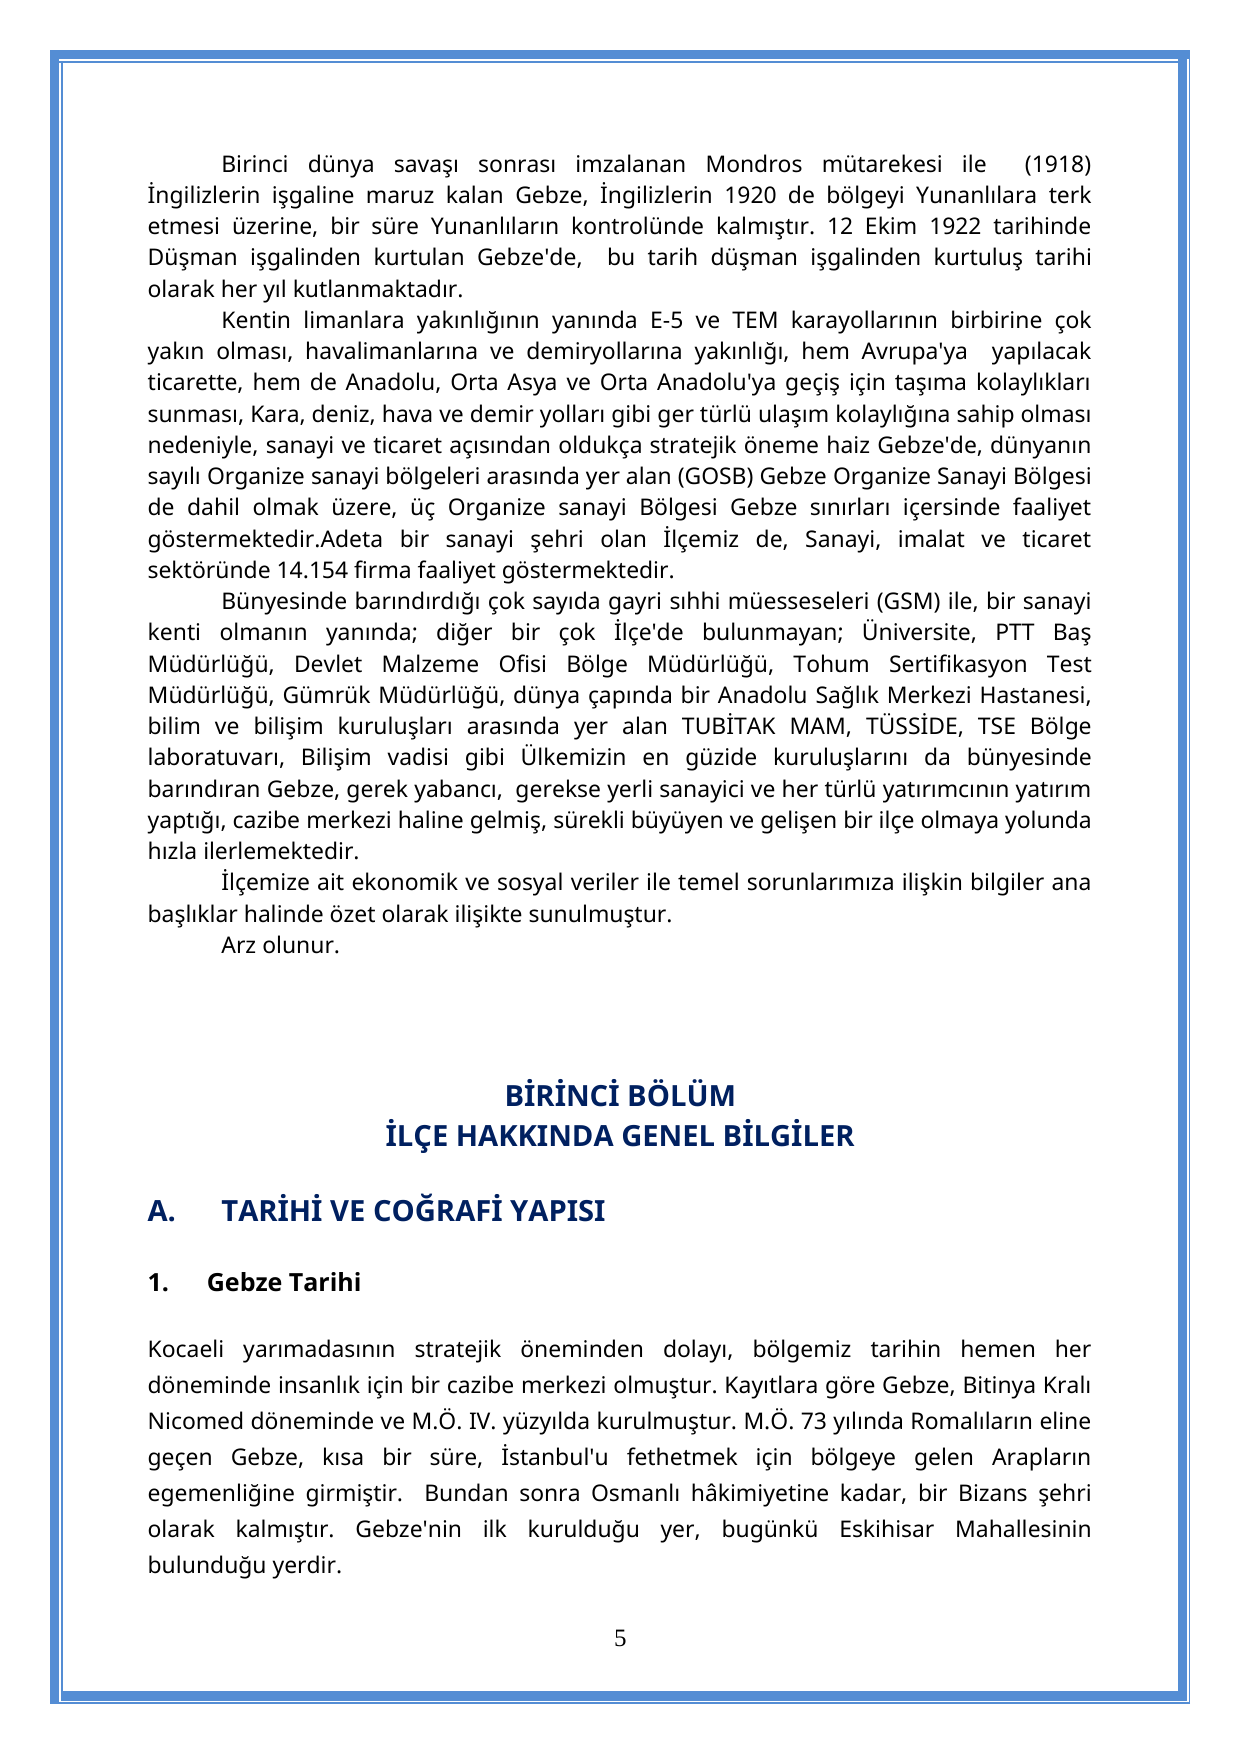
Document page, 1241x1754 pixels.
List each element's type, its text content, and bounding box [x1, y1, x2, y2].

text BİRİNCİ BÖLÜM [147, 1075, 1093, 1115]
text Bünyesinde barındırdığı çok sayıda gayri sıhhi müesseseleri (GSM) ile, bir sanayi kenti olmanın yanında; diğer bir çok İlçe'de bulunmayan; Üniversite, PTT Baş Müdürlüğü, Devlet Malzeme Ofisi Bölge Müdürlüğü, Tohum Sertifikasyon Test Müdürlüğü, Gümrük Müdürlüğü, dünya çapında bir Anadolu Sağlık Merkezi Hastanesi, bilim ve bilişim kuruluşları arasında yer alan TUBİTAK MAM, TÜSSİDE, TSE Bölge laboratuvarı, Bilişim vadisi gibi Ülkemizin en güzide kuruluşlarını da bünyesinde barındıran Gebze, gerek yabancı, gerekse yerli sanayici ve her türlü yatırımcının yatırım yaptığı, cazibe merkezi haline gelmiş, sürekli büyüyen ve gelişen bir ilçe olmaya yolunda hızla ilerlemektedir. [147, 585, 1093, 866]
text TARİHİ VE COĞRAFİ YAPISI [147, 1190, 1093, 1229]
text Birinci dünya savaşı sonrası imzalanan Mondros mütarekesi ile (1918) İngilizlerin işgaline maruz kalan Gebze, İngilizlerin 1920 de bölgeyi Yunanlılara terk etmesi üzerine, bir süre Yunanlıların kontrolünde kalmıştır. 12 Ekim 1922 tarihinde Düşman işgalinden kurtulan Gebze'de, bu tarih düşman işgalinden kurtuluş tarihi olarak her yıl kutlanmaktadır. [147, 147, 1093, 304]
text Arz olunur. [147, 929, 1093, 960]
text İlçemize ait ekonomik ve sosyal veriler ile temel sorunlarımıza ilişkin bilgiler ana başlıklar halinde özet olarak ilişikte sunulmuştur. [147, 866, 1093, 929]
text Kocaeli yarımadasının stratejik öneminden dolayı, bölgemiz tarihin hemen her döneminde insanlık için bir cazibe merkezi olmuştur. Kayıtlara göre Gebze, Bitinya Kralı Nicomed döneminde ve M.Ö. IV. yüzyılda kurulmuştur. M.Ö. 73 yılında Romalıların eline geçen Gebze, kısa bir süre, İstanbul'u fethetmek için bölgeye gelen Arapların egemenliğine girmiştir. Bundan sonra Osmanlı hâkimiyetine kadar, bir Bizans şehri olarak kalmıştır. Gebze'nin ilk kurulduğu yer, bugünkü Eskihisar Mahallesinin bulunduğu yerdir. [147, 1333, 1093, 1580]
subtitle Gebze Tarihi [147, 1265, 1093, 1299]
text İLÇE HAKKINDA GENEL BİLGİLER [147, 1115, 1093, 1155]
text Kentin limanlara yakınlığının yanında E-5 ve TEM karayollarının birbirine çok yakın olması, havalimanlarına ve demiryollarına yakınlığı, hem Avrupa'ya yapılacak ticarette, hem de Anadolu, Orta Asya ve Orta Anadolu'ya geçiş için taşıma kolaylıkları sunması, Kara, deniz, hava ve demir yolları gibi ger türlü ulaşım kolaylığına sahip olması nedeniyle, sanayi ve ticaret açısından oldukça stratejik öneme haiz Gebze'de, dünyanın sayılı Organize sanayi bölgeleri arasında yer alan (GOSB) Gebze Organize Sanayi Bölgesi de dahil olmak üzere, üç Organize sanayi Bölgesi Gebze sınırları içersinde faaliyet göstermektedir.Adeta bir sanayi şehri olan İlçemiz de, Sanayi, imalat ve ticaret sektöründe 14.154 firma faaliyet göstermektedir. [147, 304, 1093, 585]
